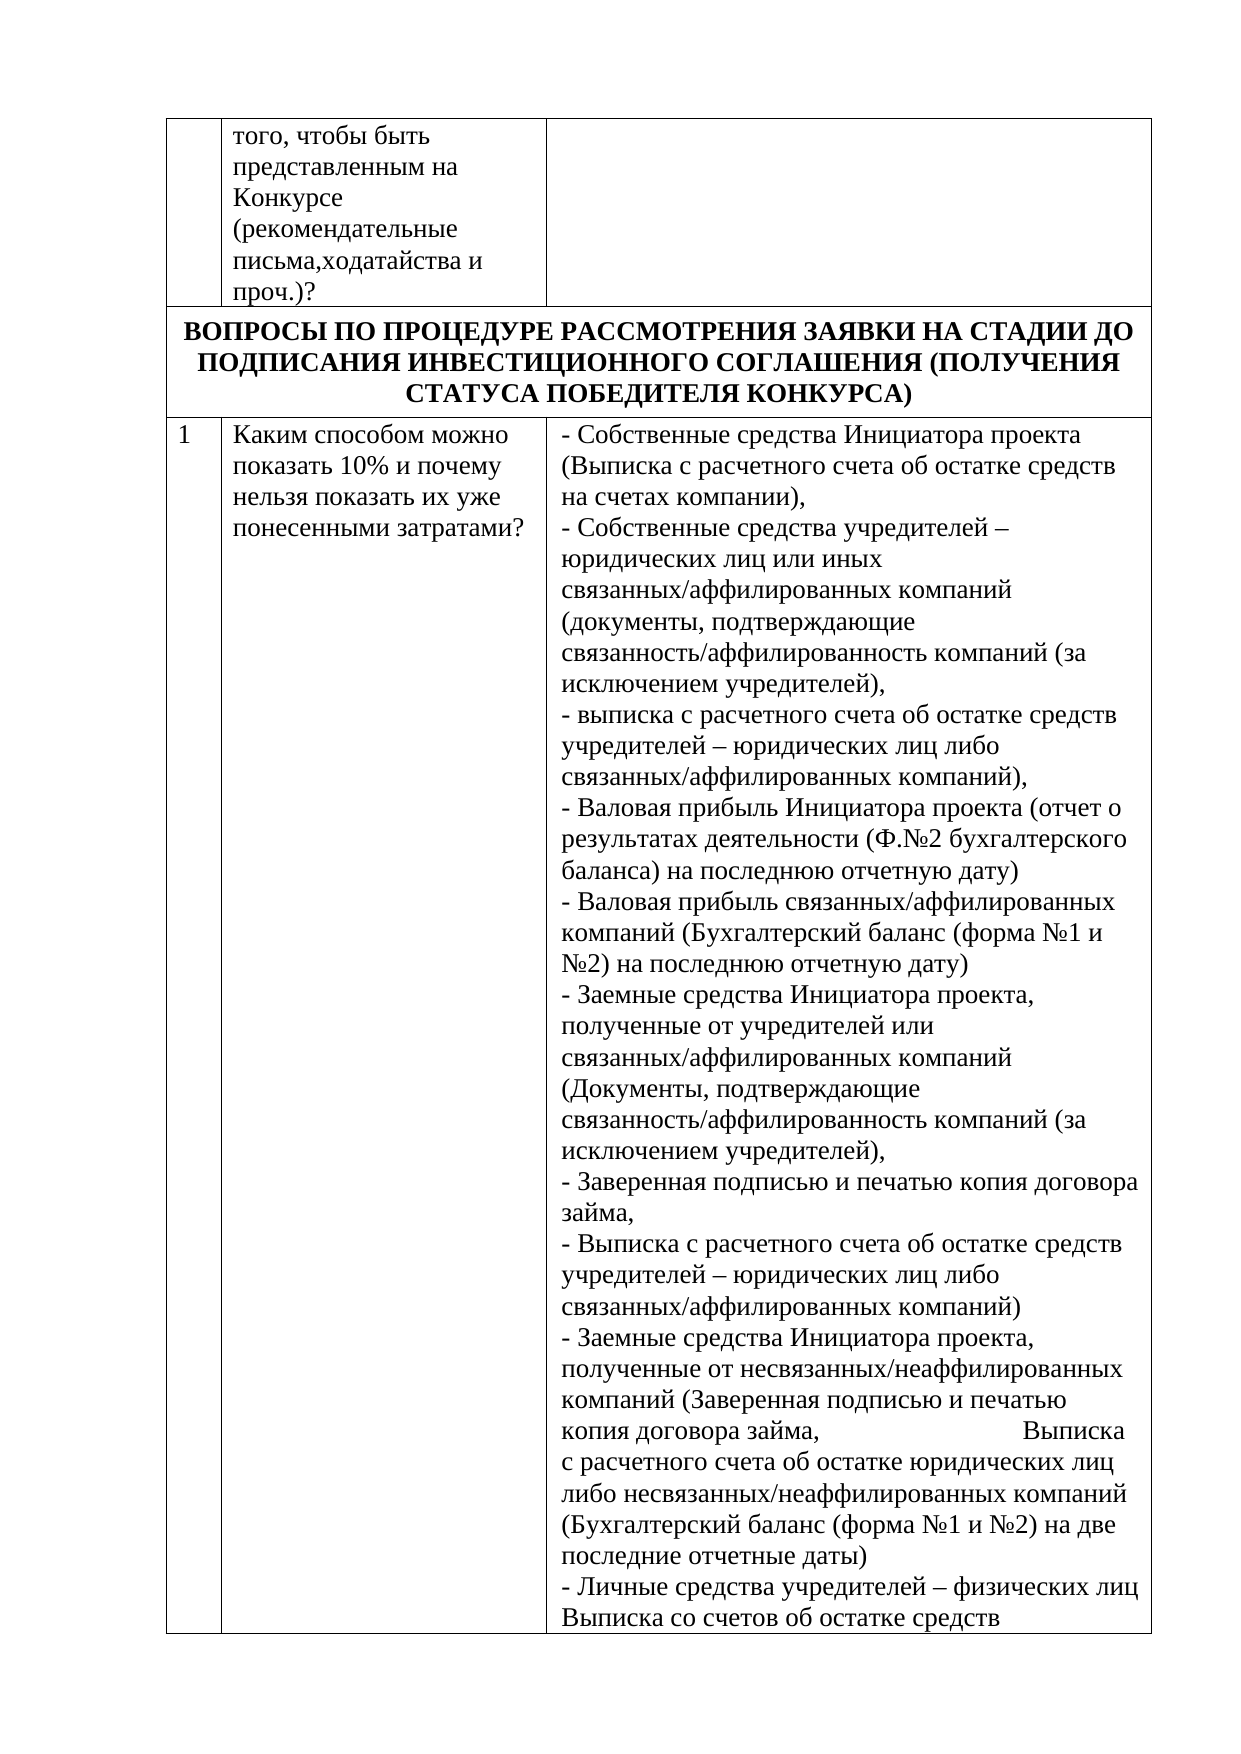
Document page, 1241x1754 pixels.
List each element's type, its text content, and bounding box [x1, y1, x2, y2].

table_cell 9 [167, 119, 221, 306]
table_cell Каким способом можно показать 10% и почему нельзя показать их уже понесенными затратами? [222, 418, 546, 1632]
table_cell ВОПРОСЫ ПО ПРОЦЕДУРЕ РАССМОТРЕНИЯ ЗАЯВКИ НА СТАДИИ ДО ПОДПИСАНИЯ ИНВЕСТИЦИОННОГО СОГЛАШЕНИЯ (ПОЛУЧЕНИЯ СТАТУСА ПОБЕДИТЕЛЯ КОНКУРСА) [167, 307, 1151, 417]
table_cell - Собственные средства Инициатора проекта (Выписка с расчетного счета об остатке средств на счетах компании), - Собственные средства учредителей – юридических лиц или иных связанных/аффилированных компаний (документы, подтверждающие связанность/аффилированность компаний (за исключением учредителей), - выписка с расчетного счета об остатке средств учредителей – юридических лиц либо связанных/аффилированных компаний), - Валовая прибыль Инициатора проекта (отчет о результатах деятельности (Ф.№2 бухгалтерского баланса) на последнюю отчетную дату) - Валовая прибыль связанных/аффилированных компаний (Бухгалтерский баланс (форма №1 и №2) на последнюю отчетную дату) - Заемные средства Инициатора проекта, полученные от учредителей или связанных/аффилированных компаний (Документы, подтверждающие связанность/аффилированность компаний (за исключением учредителей), - Заверенная подписью и печатью копия договора займа, - Выписка с расчетного счета об остатке средств учредителей – юридических лиц либо связанных/аффилированных компаний) - Заемные средства Инициатора проекта, полученные от несвязанных/неаффилированных компаний (Заверенная подписью и печатью копия договора займа, Выписка с расчетного счета об остатке юридических лиц либо несвязанных/неаффилированных компаний (Бухгалтерский баланс (форма №1 и №2) на две последние отчетные даты) - Личные средства учредителей – физических лиц Выписка со счетов об остатке средств [547, 418, 1151, 1632]
table_cell 1 [167, 418, 221, 1632]
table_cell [222, 119, 546, 306]
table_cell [547, 119, 1151, 306]
